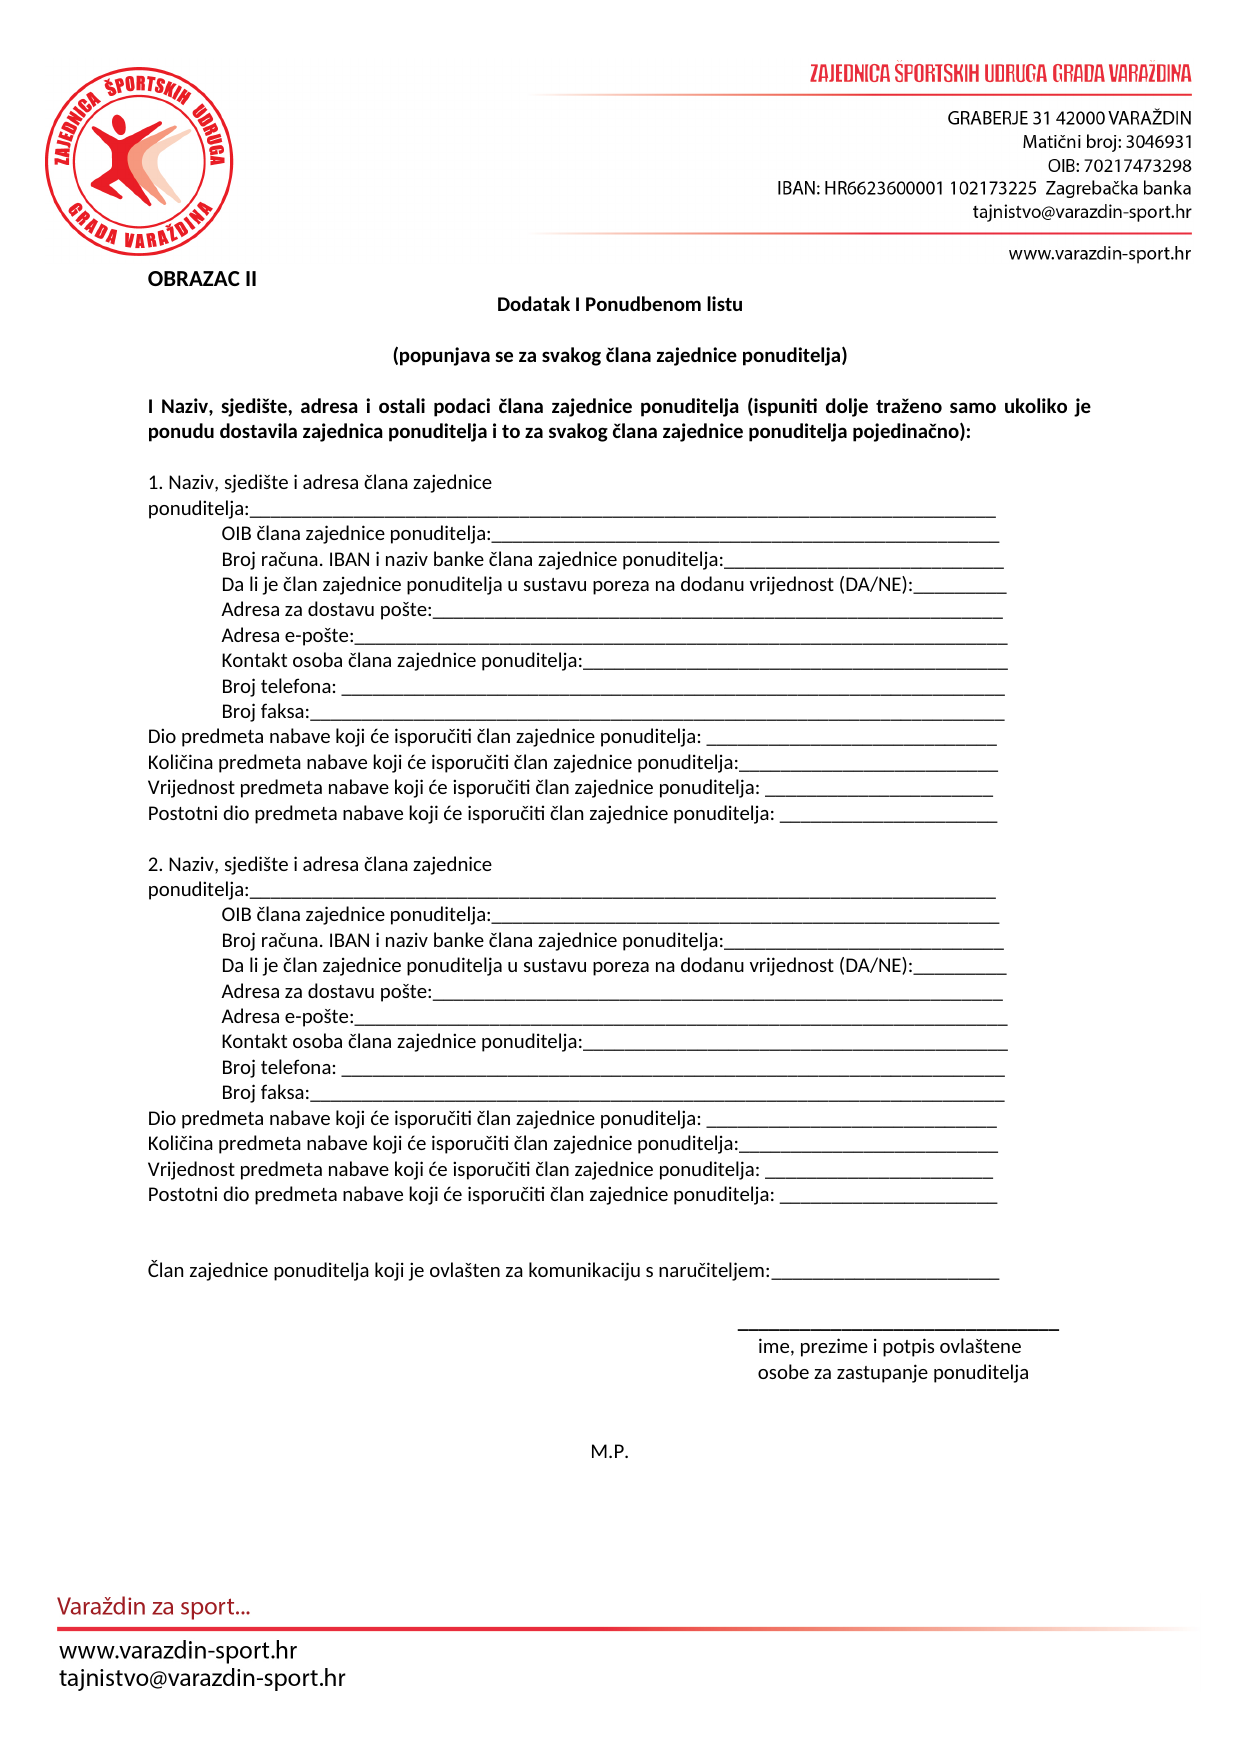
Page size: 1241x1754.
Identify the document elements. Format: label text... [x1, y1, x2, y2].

text Dio predmeta nabave koji će isporučiti član zajednice ponuditelja: ____________________________ [148, 1105, 1093, 1130]
text Adresa za dostavu pošte:_______________________________________________________ [148, 978, 1093, 1003]
text Broj računa. IBAN i naziv banke člana zajednice ponuditelja:___________________________ [148, 927, 1093, 952]
text Količina predmeta nabave koji će isporučiti član zajednice ponuditelja:_________________________ [148, 749, 1093, 774]
text OIB člana zajednice ponuditelja:_________________________________________________ [148, 902, 1093, 927]
text Kontakt osoba člana zajednice ponuditelja:_________________________________________ [148, 1029, 1093, 1054]
text Broj telefona: ________________________________________________________________ [148, 673, 1093, 698]
text Da li je član zajednice ponuditelja u sustavu poreza na dodanu vrijednost (DA/NE):_________ [148, 952, 1093, 978]
text Dodatak I Ponudbenom listu [148, 292, 1093, 317]
text Kontakt osoba člana zajednice ponuditelja:_________________________________________ [148, 647, 1093, 673]
text Adresa e-pošte:_______________________________________________________________ [148, 1003, 1093, 1029]
text Broj faksa:___________________________________________________________________ [148, 1079, 1093, 1105]
text (popunjava se za svakog člana zajednice ponuditelja) [148, 342, 1093, 368]
text ime, prezime i potpis ovlaštene [148, 1334, 1093, 1359]
text Da li je član zajednice ponuditelja u sustavu poreza na dodanu vrijednost (DA/NE):_________ [148, 571, 1093, 597]
text I Naziv, sjedište, adresa i ostali podaci člana zajednice ponuditelja (ispuniti dolje traženo samo ukoliko je ponudu dostavila zajednica ponuditelja i to za svakog člana zajednice ponuditelja pojedinačno): [148, 393, 1093, 444]
text 2. Naziv, sjedište i adresa člana zajednice ponuditelja:________________________________________________________________________ [148, 851, 1093, 902]
text _______________________________ [664, 1308, 1093, 1334]
text Dio predmeta nabave koji će isporučiti član zajednice ponuditelja: ____________________________ [148, 724, 1093, 749]
text 1. Naziv, sjedište i adresa člana zajednice ponuditelja:________________________________________________________________________ [148, 469, 1093, 520]
text Vrijednost predmeta nabave koji će isporučiti član zajednice ponuditelja: ______________________ [148, 774, 1093, 800]
text Broj računa. IBAN i naziv banke člana zajednice ponuditelja:___________________________ [148, 546, 1093, 571]
text osobe za zastupanje ponuditelja [148, 1359, 1093, 1384]
text Broj telefona: ________________________________________________________________ [148, 1054, 1093, 1079]
picture [45, 58, 1194, 264]
text Postotni dio predmeta nabave koji će isporučiti član zajednice ponuditelja: _____________________ [148, 800, 1093, 825]
text M.P. [148, 1438, 1093, 1463]
text Adresa e-pošte:_______________________________________________________________ [148, 622, 1093, 647]
text Vrijednost predmeta nabave koji će isporučiti član zajednice ponuditelja: ______________________ [148, 1156, 1093, 1181]
text Količina predmeta nabave koji će isporučiti član zajednice ponuditelja:_________________________ [148, 1130, 1093, 1156]
text Postotni dio predmeta nabave koji će isporučiti član zajednice ponuditelja: _____________________ [148, 1181, 1093, 1207]
text OBRAZAC II [148, 148, 1093, 292]
text Adresa za dostavu pošte:_______________________________________________________ [148, 597, 1093, 622]
text Član zajednice ponuditelja koji je ovlašten za komunikaciju s naručiteljem:______________________ [148, 1257, 1093, 1283]
picture [55, 1593, 1201, 1692]
text OIB člana zajednice ponuditelja:_________________________________________________ [148, 520, 1093, 546]
text Broj faksa:___________________________________________________________________ [148, 698, 1093, 724]
